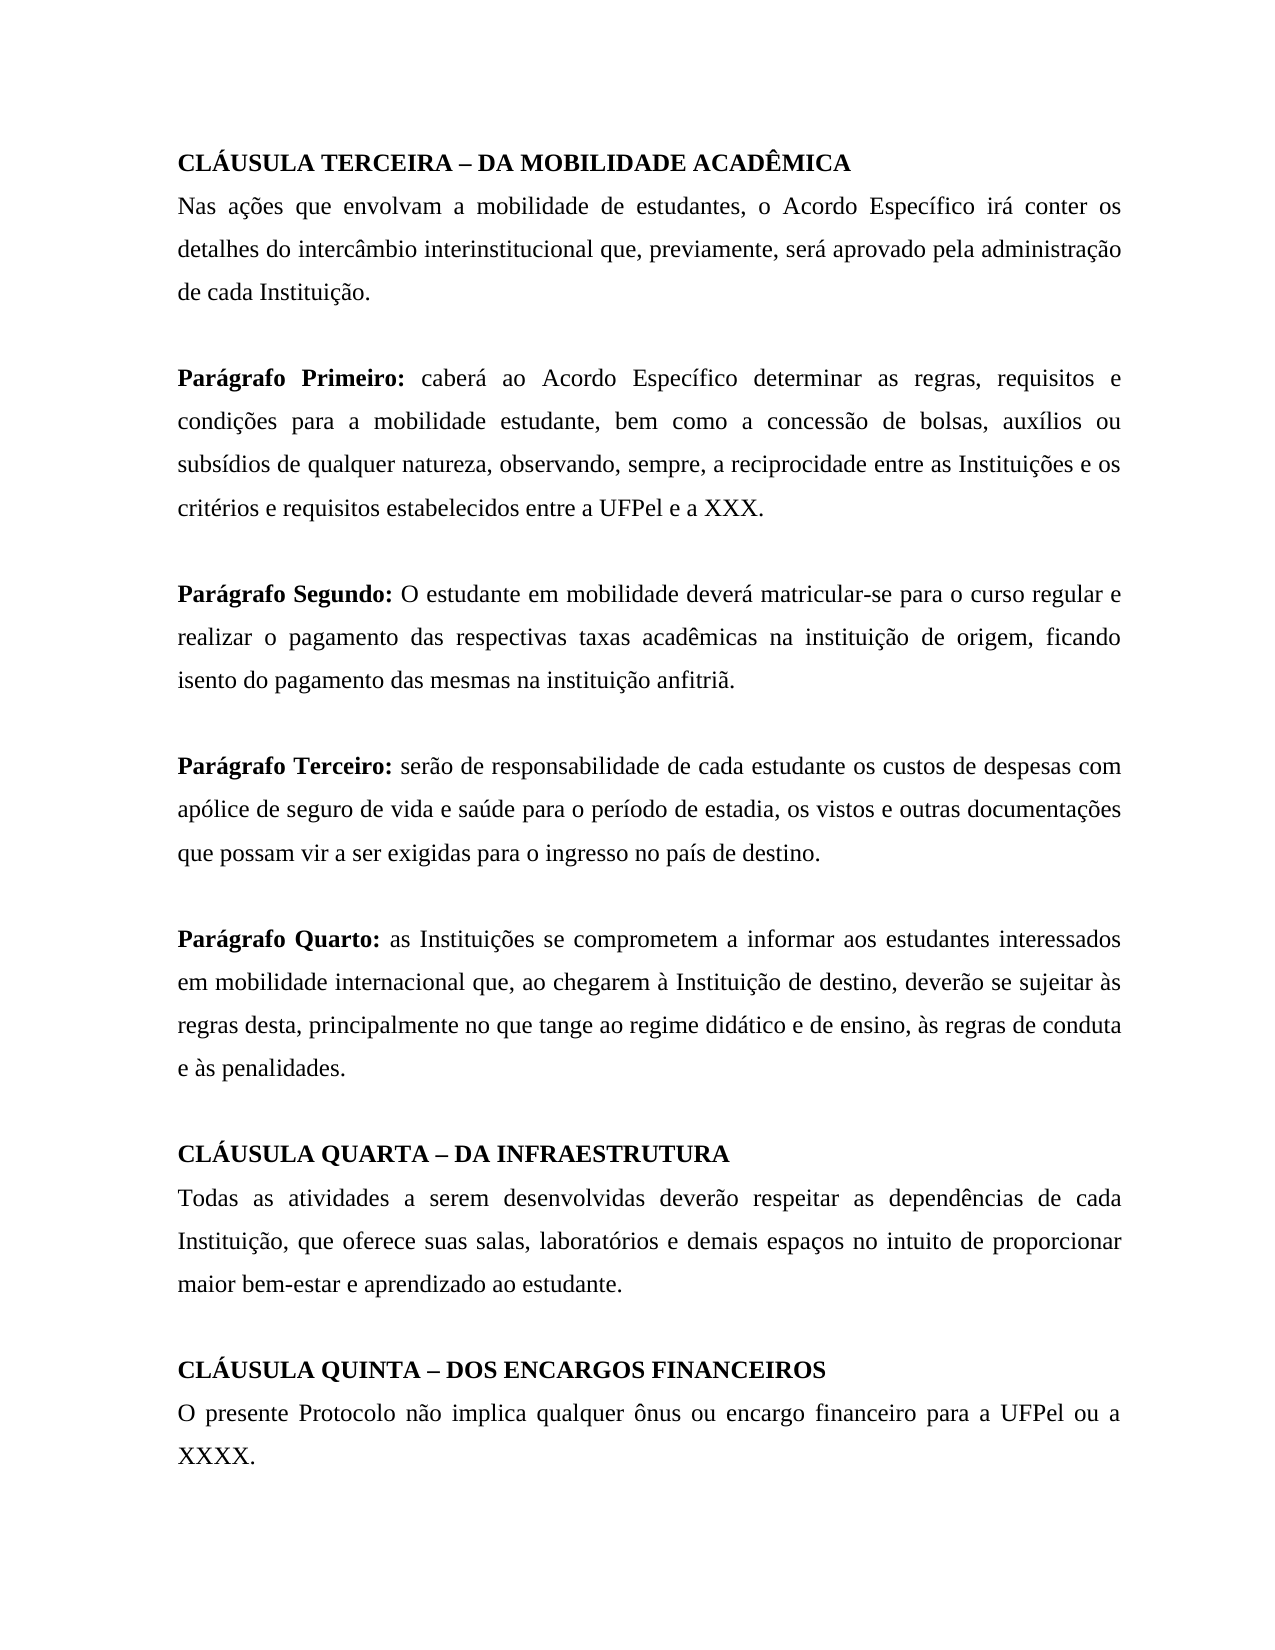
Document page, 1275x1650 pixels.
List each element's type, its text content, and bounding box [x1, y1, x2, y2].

text O presente Protocolo não implica qualquer ônus ou encargo financeiro para a UFPel ou a XXXX. [177, 1398, 1122, 1470]
text Parágrafo Quarto: as Instituições se comprometem a informar aos estudantes interessados em mobilidade internacional que, ao chegarem à Instituição de destino, deverão se sujeitar às regras desta, principalmente no que tange ao regime didático e de ensino, às regras de conduta e às penalidades. [177, 924, 1122, 1082]
text CLÁUSULA QUARTA – DA INFRAESTRUTURA [177, 1139, 1122, 1168]
text Parágrafo Segundo: O estudante em mobilidade deverá matricular-se para o curso regular e realizar o pagamento das respectivas taxas acadêmicas na instituição de origem, ficando isento do pagamento das mesmas na instituição anfitriã. [177, 579, 1122, 694]
text CLÁUSULA TERCEIRA – DA MOBILIDADE ACADÊMICA [177, 148, 1122, 176]
text Nas ações que envolvam a mobilidade de estudantes, o Acordo Específico irá conter os detalhes do intercâmbio interinstitucional que, previamente, será aprovado pela administração de cada Instituição. [177, 191, 1122, 306]
text Todas as atividades a serem desenvolvidas deverão respeitar as dependências de cada Instituição, que oferece suas salas, laboratórios e demais espaços no intuito de proporcionar maior bem-estar e aprendizado ao estudante. [177, 1183, 1122, 1298]
text Parágrafo Primeiro: caberá ao Acordo Específico determinar as regras, requisitos e condições para a mobilidade estudante, bem como a concessão de bolsas, auxílios ou subsídios de qualquer natureza, observando, sempre, a reciprocidade entre as Instituições e os critérios e requisitos estabelecidos entre a UFPel e a XXX. [177, 363, 1122, 521]
text Parágrafo Terceiro: serão de responsabilidade de cada estudante os custos de despesas com apólice de seguro de vida e saúde para o período de estadia, os vistos e outras documentações que possam vir a ser exigidas para o ingresso no país de destino. [177, 751, 1122, 866]
text CLÁUSULA QUINTA – DOS ENCARGOS FINANCEIROS [177, 1355, 1122, 1384]
